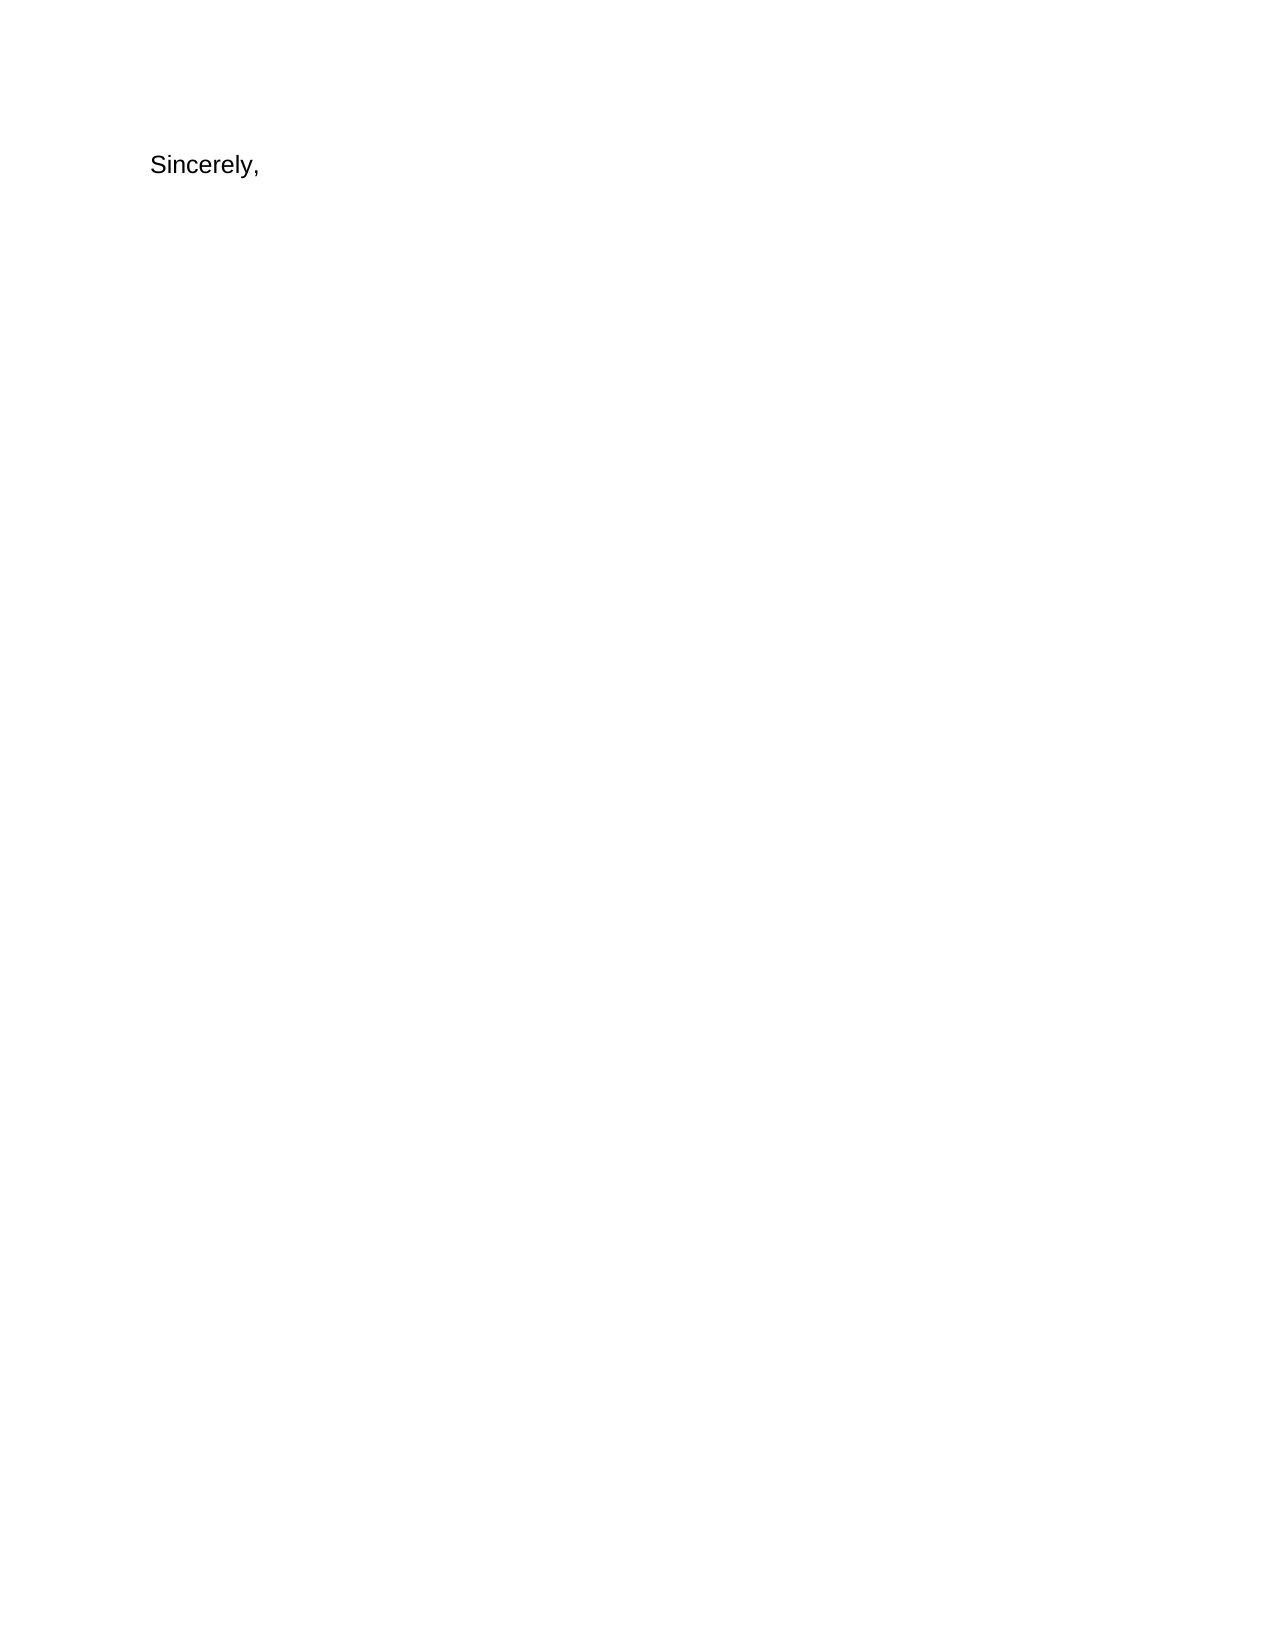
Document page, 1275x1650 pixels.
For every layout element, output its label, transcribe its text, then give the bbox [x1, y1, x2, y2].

text Sincerely, [150, 150, 1125, 179]
